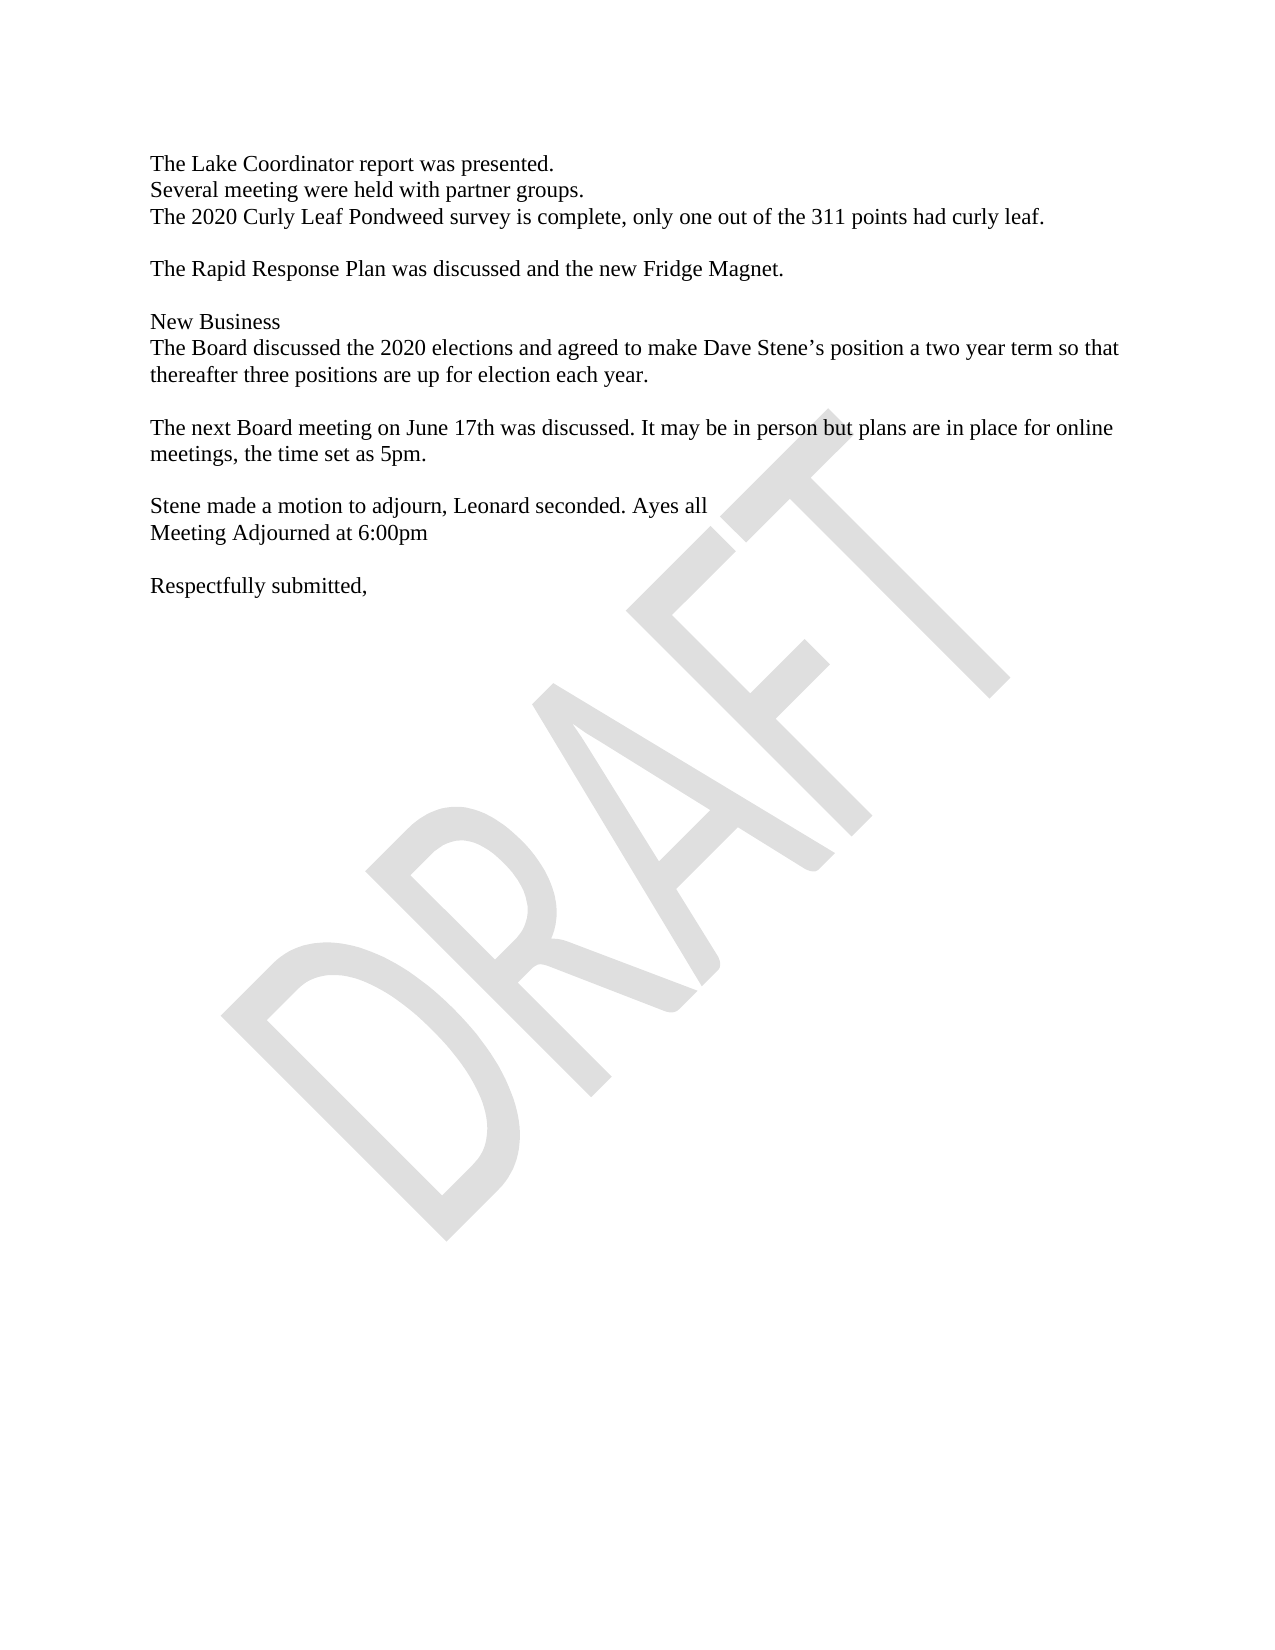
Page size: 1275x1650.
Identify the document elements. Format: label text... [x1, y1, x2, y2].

text Respectfully submitted, [150, 572, 1125, 598]
text Several meeting were held with partner groups. [150, 176, 1125, 203]
text Meeting Adjourned at 6:00pm [150, 519, 1125, 545]
text The next Board meeting on June 17th was discussed. It may be in person but plans are in place for online meetings, the time set as 5pm. [150, 413, 1125, 466]
text Stene made a motion to adjourn, Leonard seconded. Ayes all [150, 493, 1125, 519]
text The 2020 Curly Leaf Pondweed survey is complete, only one out of the 311 points had curly leaf. [150, 203, 1125, 229]
text New Business [150, 308, 1125, 334]
text The Lake Coordinator report was presented. [150, 150, 1125, 176]
text The Board discussed the 2020 elections and agreed to make Dave Stene’s position a two year term so that thereafter three positions are up for election each year. [150, 334, 1125, 387]
text The Rapid Response Plan was discussed and the new Fridge Magnet. [150, 255, 1125, 282]
